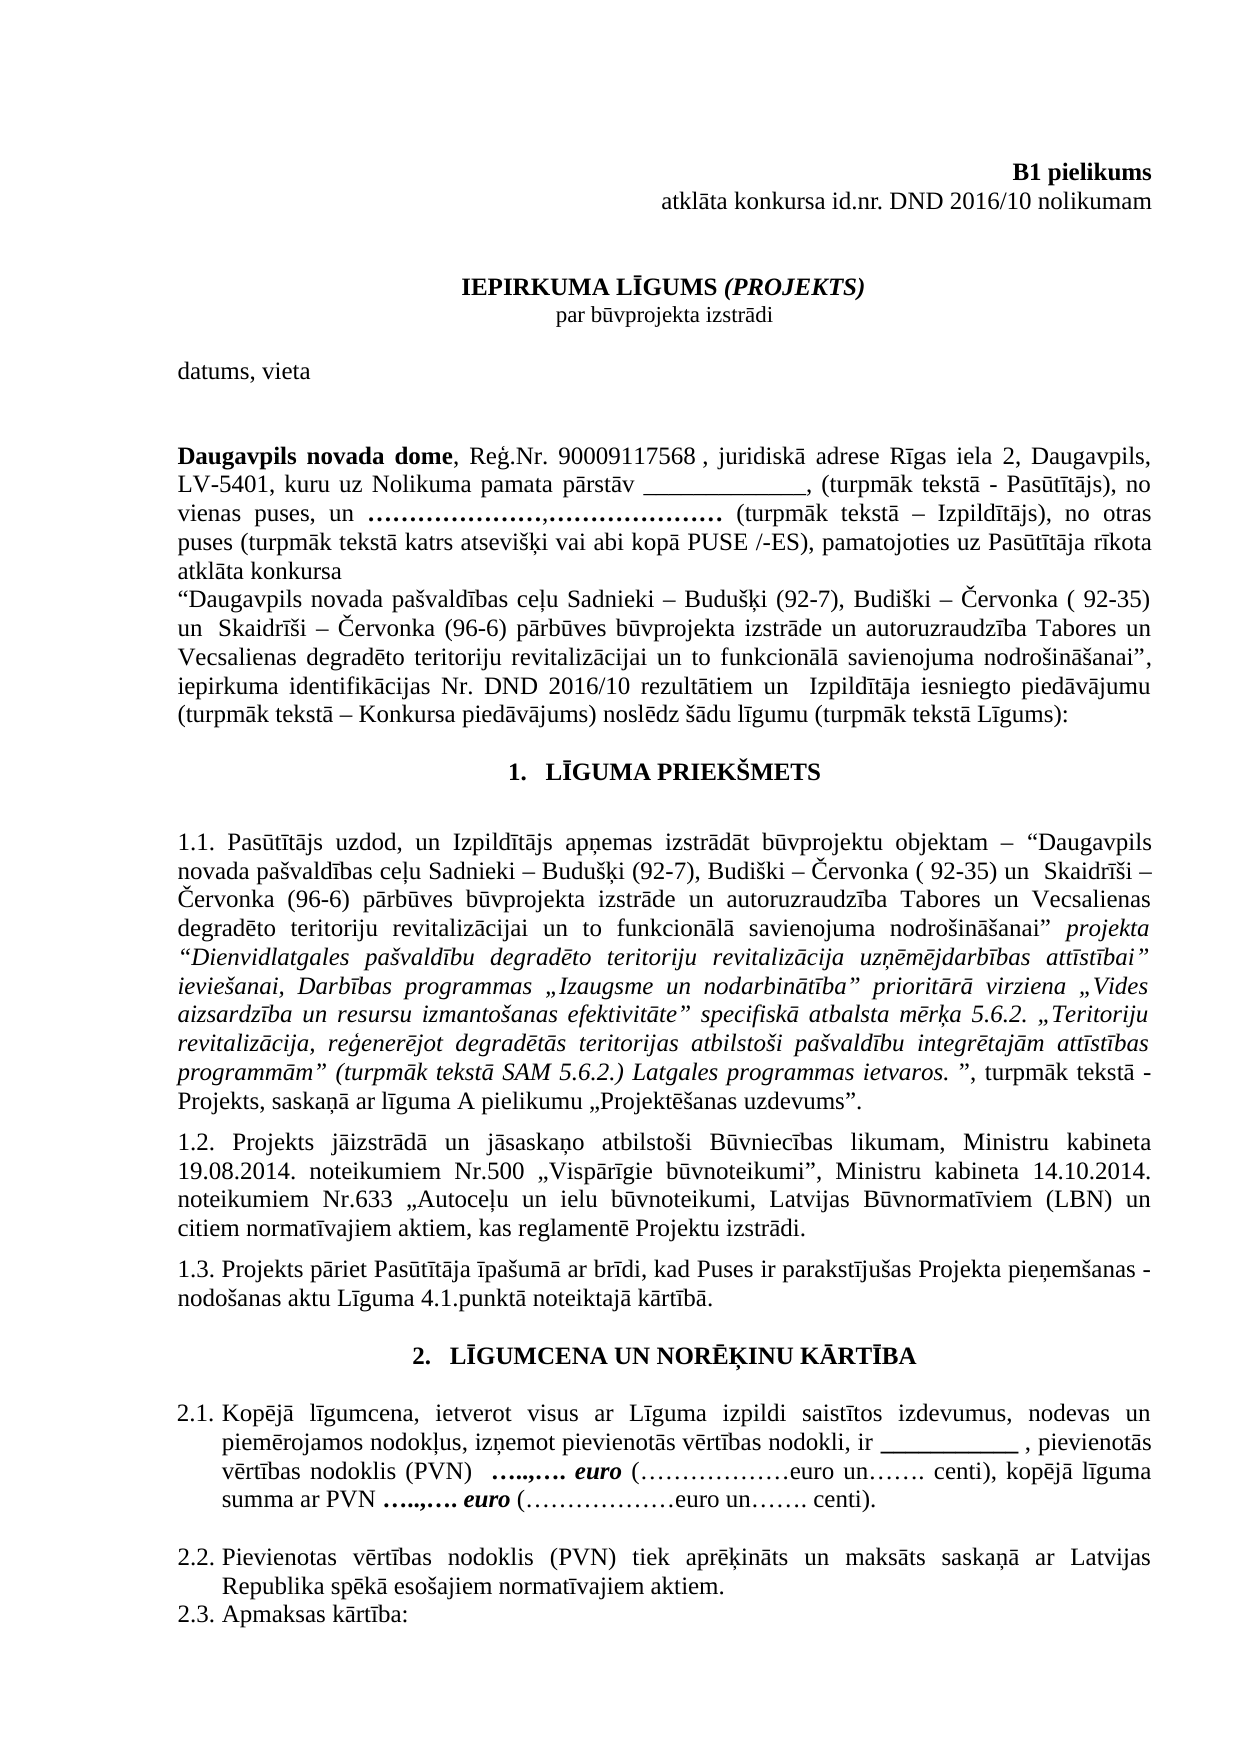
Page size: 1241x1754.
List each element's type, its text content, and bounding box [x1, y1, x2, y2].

list Apmaksas kārtība: [177, 1599, 1152, 1628]
text B1 pielikums [177, 157, 1152, 186]
text IEPIRKUMA Līgums (PROJEKTS) [177, 272, 1152, 301]
text atklāta konkursa id.nr. DND 2016/10 nolikumam [177, 186, 1152, 215]
list Pievienotas vērtības nodoklis (PVN) tiek aprēķināts un maksāts saskaņā ar Latvijas Republika spēkā esošajiem normatīvajiem aktiem. [177, 1542, 1152, 1599]
text par būvprojekta izstrādi [177, 301, 1152, 327]
text datums, vieta [177, 356, 1152, 385]
list LĪGUMA PRIEKŠMETS [177, 757, 1152, 786]
text 1.1. Pasūtītājs uzdod, un Izpildītājs apņemas izstrādāt būvprojektu objektam – “Daugavpils novada pašvaldības ceļu Sadnieki – Budušķi (92-7), Budiški – Červonka ( 92-35) un Skaidrīši – Červonka (96-6) pārbūves būvprojekta izstrāde un autoruzraudzība Tabores un Vecsalienas degradēto teritoriju revitalizācijai un to funkcionālā savienojuma nodrošināšanai” projekta “Dienvidlatgales pašvaldību degradēto teritoriju revitalizācija uzņēmējdarbības attīstībai” ieviešanai, Darbības programmas „Izaugsme un nodarbinātība” prioritārā virziena „Vides aizsardzība un resursu izmantošanas efektivitāte” specifiskā atbalsta mērķa 5.6.2. „Teritoriju revitalizācija, reģenerējot degradētās teritorijas atbilstoši pašvaldību integrētajām attīstības programmām” (turpmāk tekstā SAM 5.6.2.) Latgales programmas ietvaros. ”, turpmāk tekstā - Projekts, saskaņā ar līguma A pielikumu „Projektēšanas uzdevums”. [177, 827, 1152, 1114]
list LĪGUMCENA UN NORĒĶINU KĀRTĪBA [177, 1341, 1152, 1369]
list Kopējā līgumcena, ietverot visus ar Līguma izpildi saistītos izdevumus, nodevas un piemērojamos nodokļus, izņemot pievienotās vērtības nodokli, ir ___________ , pievienotās vērtības nodoklis (PVN) …..,…. euro (………………euro un……. centi), kopējā līguma summa ar PVN …..,…. euro (………………euro un……. centi). [177, 1398, 1152, 1513]
text 1.3. Projekts pāriet Pasūtītāja īpašumā ar brīdi, kad Puses ir parakstījušas Projekta pieņemšanas - nodošanas aktu Līguma 4.1.punktā noteiktajā kārtībā. [177, 1254, 1152, 1312]
text 1.2. Projekts jāizstrādā un jāsaskaņo atbilstoši Būvniecības likumam, Ministru kabineta 19.08.2014. noteikumiem Nr.500 „Vispārīgie būvnoteikumi”, Ministru kabineta 14.10.2014. noteikumiem Nr.633 „Autoceļu un ielu būvnoteikumi, Latvijas Būvnormatīviem (LBN) un citiem normatīvajiem aktiem, kas reglamentē Projektu izstrādi. [177, 1127, 1152, 1242]
text “Daugavpils novada pašvaldības ceļu Sadnieki – Budušķi (92-7), Budiški – Červonka ( 92-35) un Skaidrīši – Červonka (96-6) pārbūves būvprojekta izstrāde un autoruzraudzība Tabores un Vecsalienas degradēto teritoriju revitalizācijai un to funkcionālā savienojuma nodrošināšanai”, iepirkuma identifikācijas Nr. DND 2016/10 rezultātiem un Izpildītāja iesniegto piedāvājumu (turpmāk tekstā – Konkursa piedāvājums) noslēdz šādu līgumu (turpmāk tekstā Līgums): [177, 584, 1152, 728]
text Daugavpils novada dome, Reģ.Nr. 90009117568 , juridiskā adrese Rīgas iela 2, Daugavpils, LV-5401, kuru uz Nolikuma pamata pārstāv _____________, (turpmāk tekstā - Pasūtītājs), no vienas puses, un …………………,………………… (turpmāk tekstā – Izpildītājs), no otras puses (turpmāk tekstā katrs atsevišķi vai abi kopā PUSE /-ES), pamatojoties uz Pasūtītāja rīkota atklāta konkursa [177, 441, 1152, 584]
